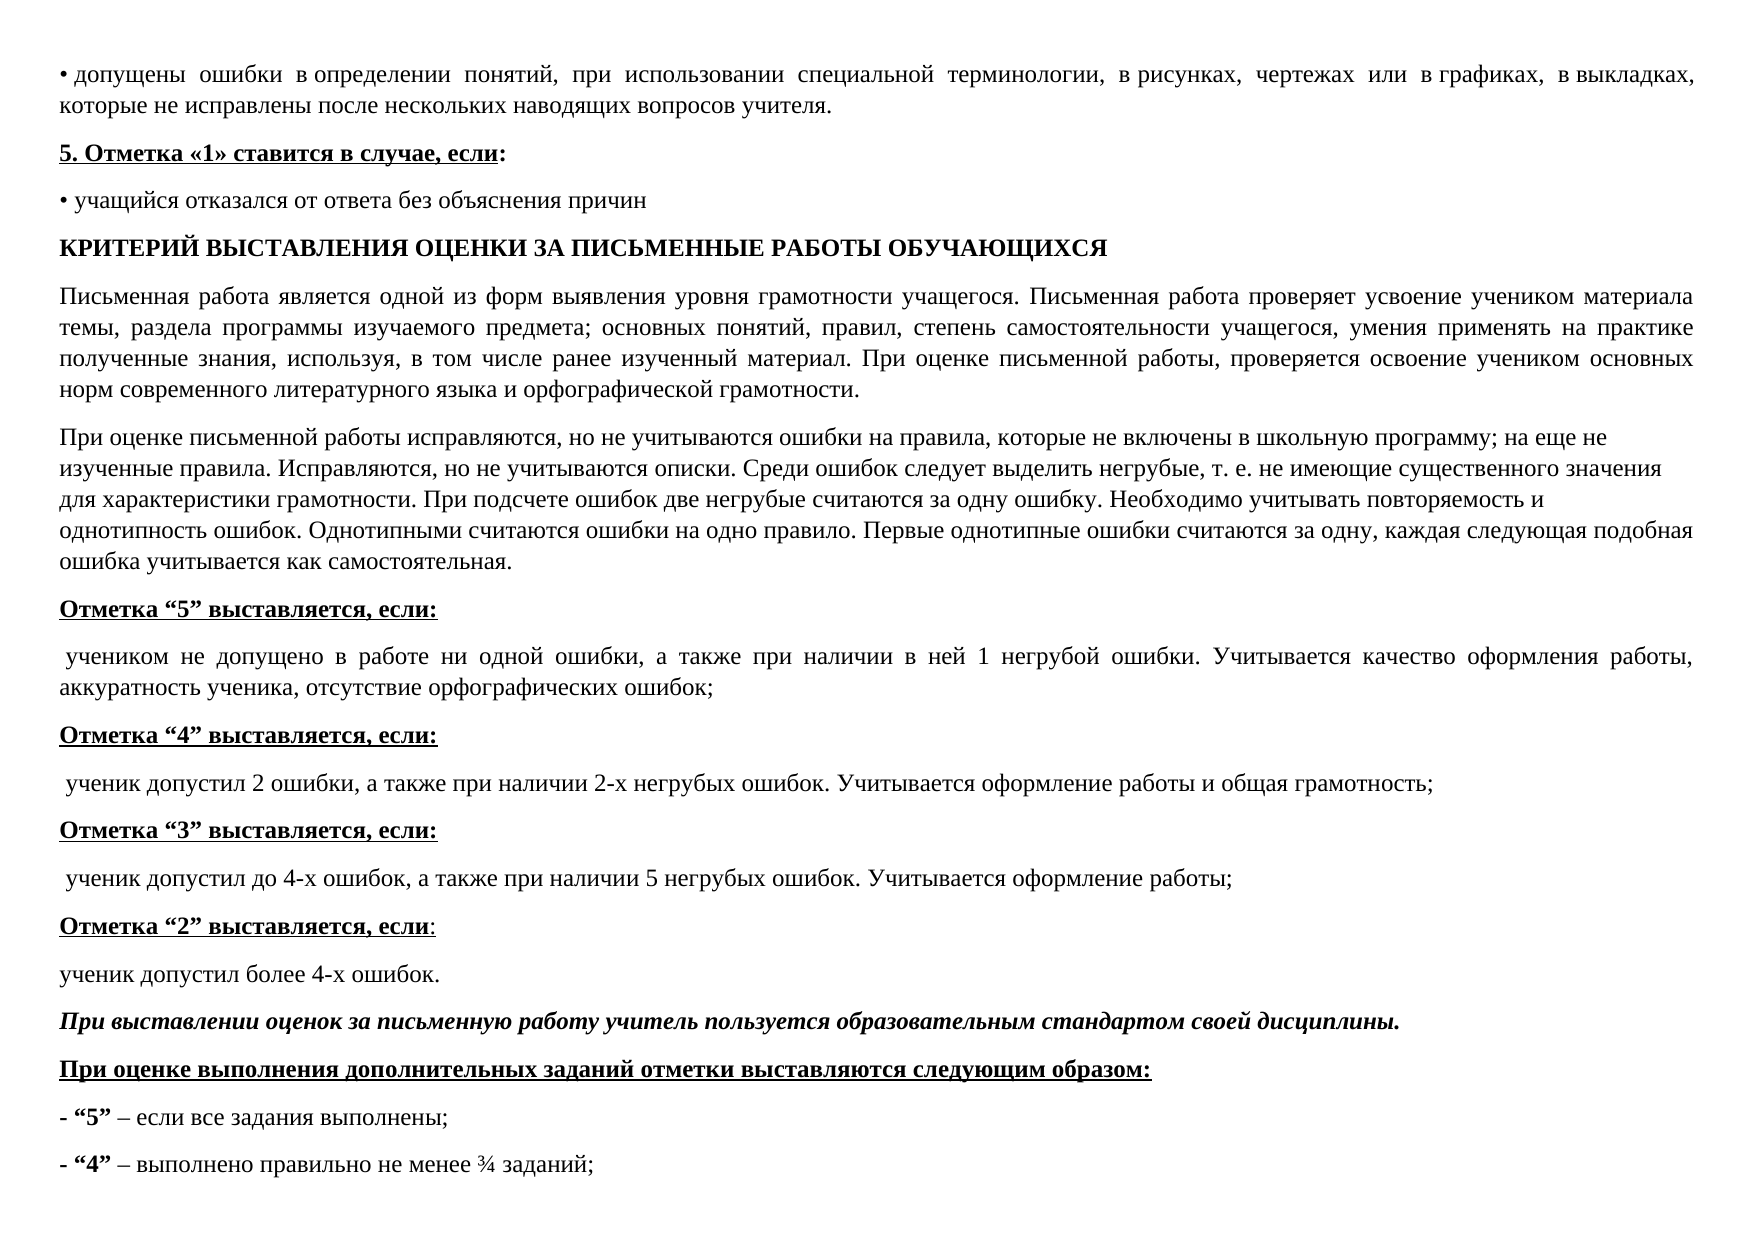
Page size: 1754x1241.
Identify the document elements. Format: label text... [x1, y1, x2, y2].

text ученик допустил до 4-х ошибок, а также при наличии 5 негрубых ошибок. Учитывается оформление работы; [59, 863, 1695, 892]
text Письменная работа является одной из форм выявления уровня грамотности учащегося. Письменная работа проверяет усвоение учеником материала темы, раздела программы изучаемого предмета; основных понятий, правил, степень самостоятельности учащегося, умения применять на практике полученные знания, используя, в том числе ранее изученный материал. При оценке письменной работы, проверяется освоение учеником основных норм современного литературного языка и орфографической грамотности. [59, 281, 1695, 403]
text учеником не допущено в работе ни одной ошибки, а также при наличии в ней 1 негрубой ошибки. Учитывается качество оформления работы, аккуратность ученика, отсутствие орфографических ошибок; [59, 641, 1695, 701]
text КРИТЕРИЙ ВЫСТАВЛЕНИЯ ОЦЕНКИ ЗА ПИСЬМЕННЫЕ РАБОТЫ ОБУЧАЮЩИХСЯ [59, 233, 1695, 262]
text ученик допустил 2 ошибки, а также при наличии 2-х негрубых ошибок. Учитывается оформление работы и общая грамотность; [59, 768, 1695, 797]
text При выставлении оценок за письменную работу учитель пользуется образовательным стандартом своей дисциплины. [59, 1006, 1695, 1035]
text ученик допустил более 4-х ошибок. [59, 959, 1695, 987]
text При оценке письменной работы исправляются, но не учитываются ошибки на правила, которые не включены в школьную программу; на еще не изученные правила. Исправляются, но не учитываются описки. Среди ошибок следует выделить негрубые, т. е. не имеющие существенного значения для характеристики грамотности. При подсчете ошибок две негрубые считаются за одну ошибку. Необходимо учитывать повторяемость и однотипность ошибок. Однотипными считаются ошибки на одно правило. Первые однотипные ошибки считаются за одну, каждая следующая подобная ошибка учитывается как самостоятельная. [59, 422, 1695, 575]
text Отметка “3” выставляется, если: [59, 816, 1695, 844]
text - “5” – если все задания выполнены; [59, 1102, 1695, 1131]
text • учащийся отказался от ответа без объяснения причин [59, 186, 1695, 214]
text Отметка “2” выставляется, если: [59, 911, 1695, 940]
text Отметка “5” выставляется, если: [59, 594, 1695, 622]
text - “4” – выполнено правильно не менее ¾ заданий; [59, 1149, 1695, 1178]
text При оценке выполнения дополнительных заданий отметки выставляются следующим образом: [59, 1054, 1695, 1083]
text Отметка “4” выставляется, если: [59, 720, 1695, 749]
text • допущены ошибки в определении понятий, при использовании специальной терминологии, в рисунках, чертежах или в графиках, в выкладках, которые не исправлены после нескольких наводящих вопросов учителя. [59, 59, 1695, 119]
text 5. Отметка «1» ставится в случае, если: [59, 138, 1695, 167]
